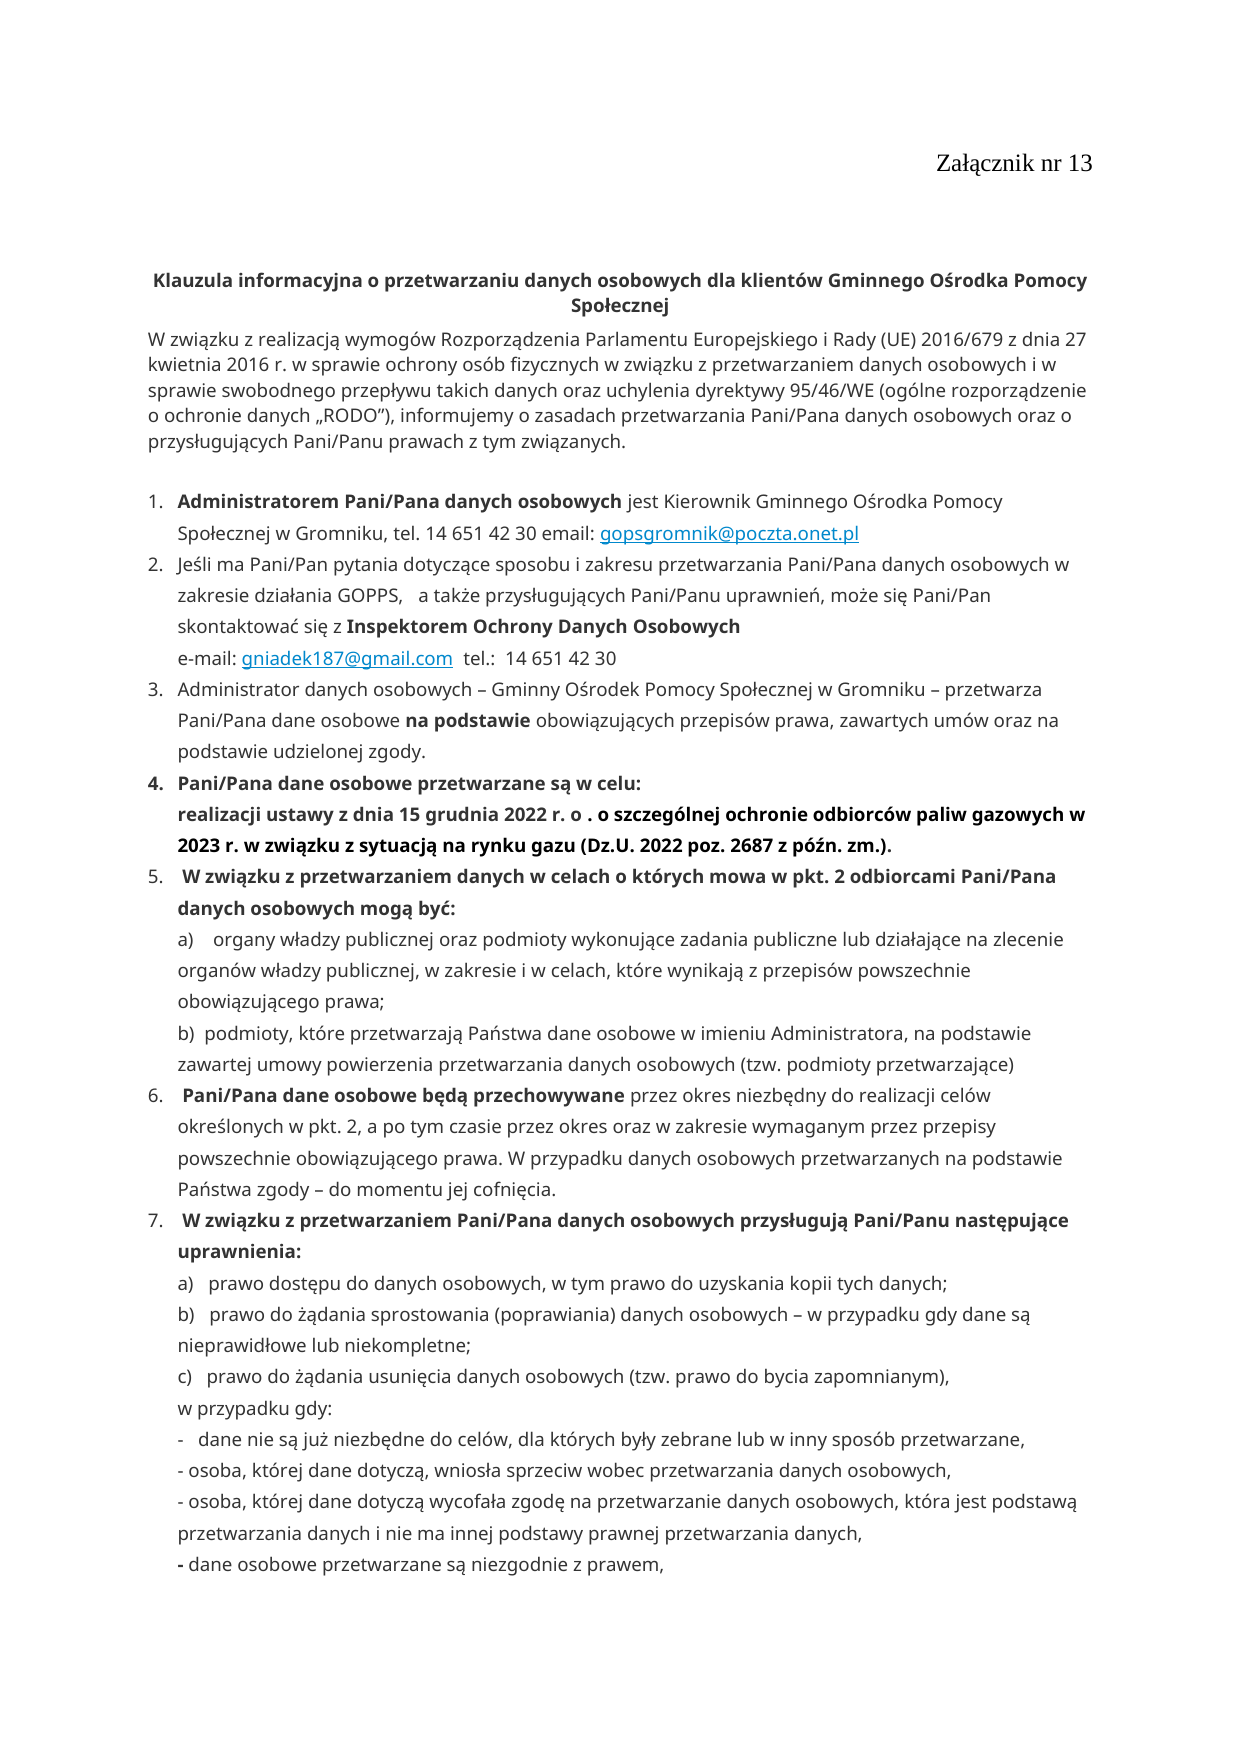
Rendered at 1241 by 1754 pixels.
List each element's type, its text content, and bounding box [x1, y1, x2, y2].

list Administrator danych osobowych – Gminny Ośrodek Pomocy Społecznej w Gromniku – przetwarza Pani/Pana dane osobowe na podstawie obowiązujących przepisów prawa, zawartych umów oraz na podstawie udzielonej zgody. [148, 670, 1093, 764]
text Załącznik nr 13 [148, 148, 1093, 176]
text W związku z realizacją wymogów Rozporządzenia Parlamentu Europejskiego i Rady (UE) 2016/679 z dnia 27 kwietnia 2016 r. w sprawie ochrony osób fizycznych w związku z przetwarzaniem danych osobowych i w sprawie swobodnego przepływu takich danych oraz uchylenia dyrektywy 95/46/WE (ogólne rozporządzenie o ochronie danych „RODO”), informujemy o zasadach przetwarzania Pani/Pana danych osobowych oraz o przysługujących Pani/Panu prawach z tym związanych. [148, 326, 1093, 454]
list Pani/Pana dane osobowe będą przechowywane przez okres niezbędny do realizacji celów określonych w pkt. 2, a po tym czasie przez okres oraz w zakresie wymaganym przez przepisy powszechnie obowiązującego prawa. W przypadku danych osobowych przetwarzanych na podstawie Państwa zgody – do momentu jej cofnięcia. [148, 1077, 1093, 1202]
list W związku z przetwarzaniem danych w celach o których mowa w pkt. 2 odbiorcami Pani/Pana danych osobowych mogą być: a) organy władzy publicznej oraz podmioty wykonujące zadania publiczne lub działające na zlecenie organów władzy publicznej, w zakresie i w celach, które wynikają z przepisów powszechnie obowiązującego prawa; b) podmioty, które przetwarzają Państwa dane osobowe w imieniu Administratora, na podstawie zawartej umowy powierzenia przetwarzania danych osobowych (tzw. podmioty przetwarzające) [148, 858, 1093, 1077]
list Pani/Pana dane osobowe przetwarzane są w celu: realizacji ustawy z dnia 15 grudnia 2022 r. o . o szczególnej ochronie odbiorców paliw gazowych w 2023 r. w związku z sytuacją na rynku gazu (Dz.U. 2022 poz. 2687 z późn. zm.). [148, 764, 1093, 858]
list Administratorem Pani/Pana danych osobowych jest Kierownik Gminnego Ośrodka Pomocy Społecznej w Gromniku, tel. 14 651 42 30 email: gopsgromnik@poczta.onet.pl [148, 483, 1093, 545]
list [148, 1202, 1093, 1577]
list Jeśli ma Pani/Pan pytania dotyczące sposobu i zakresu przetwarzania Pani/Pana danych osobowych w zakresie działania GOPPS, a także przysługujących Pani/Panu uprawnień, może się Pani/Pan skontaktować się z Inspektorem Ochrony Danych Osobowych e-mail: gniadek187@gmail.com tel.: 14 651 42 30 [148, 545, 1093, 670]
text Klauzula informacyjna o przetwarzaniu danych osobowych dla klientów Gminnego Ośrodka Pomocy Społecznej [148, 267, 1093, 318]
